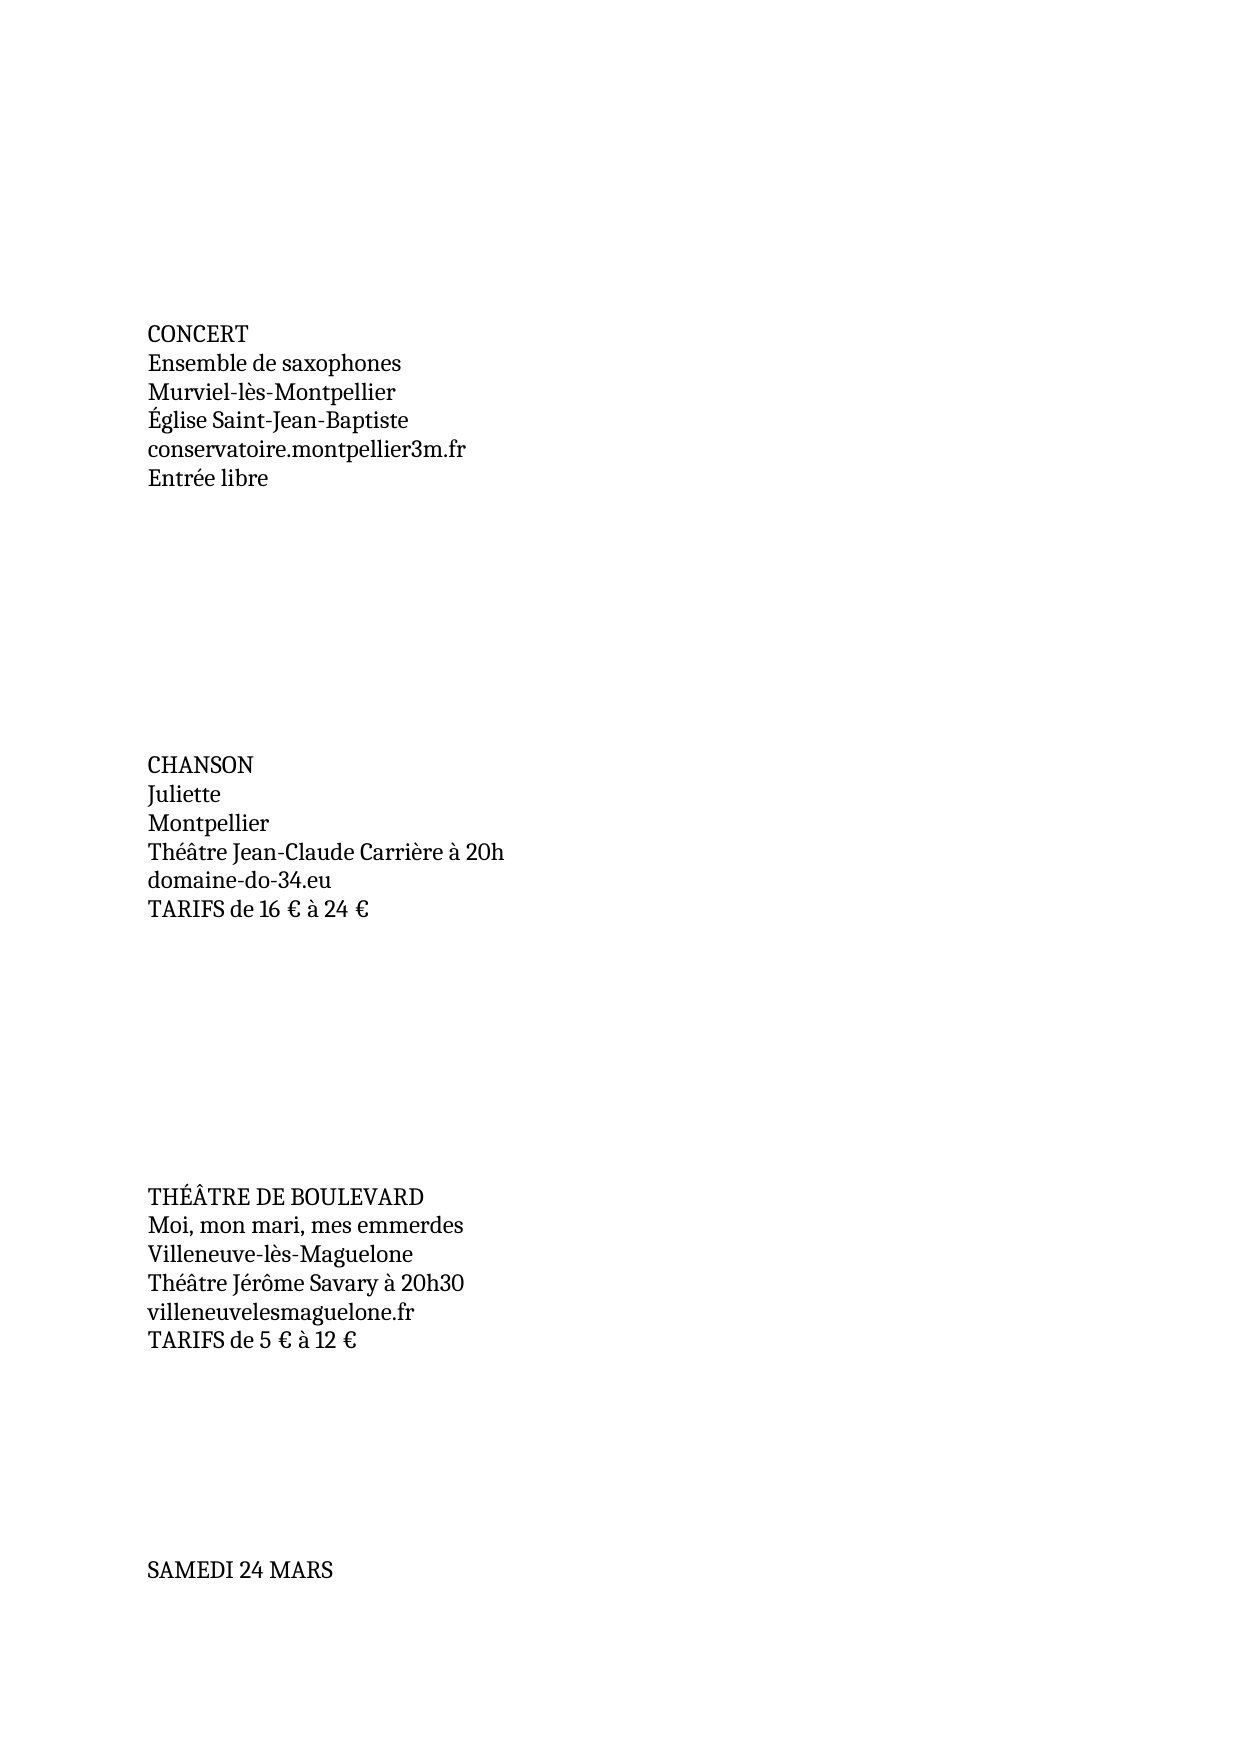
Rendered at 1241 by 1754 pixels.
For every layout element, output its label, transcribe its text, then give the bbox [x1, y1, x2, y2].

text Entrée libre [148, 464, 1093, 493]
text TARIFS de 5 € à 12 € [148, 1326, 1093, 1355]
text Ensemble de saxophones [148, 349, 1093, 378]
text Juliette [148, 780, 1093, 809]
text Murviel-lès-Montpellier [148, 378, 1093, 406]
text THÉÂTRE DE BOULEVARD [148, 1183, 1093, 1211]
text domaine-do-34.eu [148, 866, 1093, 895]
text Théâtre Jean-Claude Carrière à 20h [148, 838, 1093, 866]
text Théâtre Jérôme Savary à 20h30 [148, 1269, 1093, 1298]
text Église Saint-Jean-Baptiste [148, 406, 1093, 435]
text CHANSON [148, 751, 1093, 780]
text SAMEDI 24 MARS [148, 1556, 1093, 1585]
text villeneuvelesmaguelone.fr [148, 1298, 1093, 1326]
text Moi, mon mari, mes emmerdes [148, 1211, 1093, 1240]
text conservatoire.montpellier3m.fr [148, 435, 1093, 464]
text Montpellier [148, 809, 1093, 838]
text Villeneuve-lès-Maguelone [148, 1240, 1093, 1269]
text CONCERT [148, 320, 1093, 349]
text TARIFS de 16 € à 24 € [148, 895, 1093, 924]
